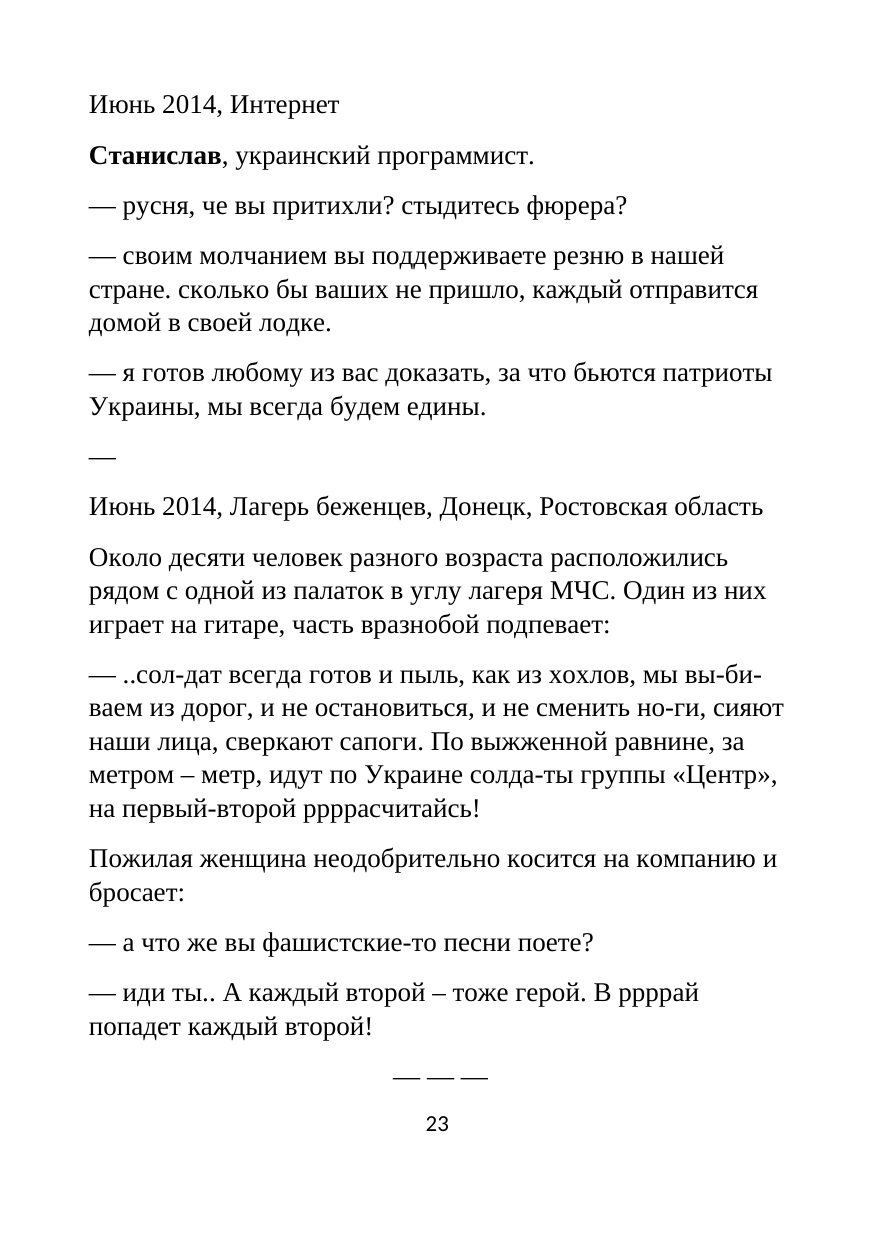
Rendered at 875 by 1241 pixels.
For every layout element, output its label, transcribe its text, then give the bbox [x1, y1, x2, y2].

text Станислав, украинский программист. [89, 139, 785, 170]
text — а что же вы фашистские-то песни поете? [89, 926, 785, 957]
text Около десяти человек разного возраста расположились рядом с одной из палаток в углу лагеря МЧС. Один из них играет на гитаре, часть вразнобой подпевает: [89, 541, 785, 639]
text — своим молчанием вы поддерживаете резню в нашей стране. сколько бы ваших не пришло, каждый отправится домой в своей лодке. [89, 239, 785, 337]
text — иди ты.. А каждый второй – тоже герой. В ррррай попадет каждый второй! [89, 976, 785, 1041]
text — ..сол-дат всегда готов и пыль, как из хохлов, мы вы-би-ваем из дорог, и не остановиться, и не сменить но-ги, сияют наши лица, сверкают сапоги. По выжженной равнине, за метром – метр, идут по Украине солда-ты группы «Центр», на первый-второй ррррасчитайсь! [89, 658, 785, 823]
text Июнь 2014, Лагерь беженцев, Донецк, Ростовская область [89, 491, 785, 522]
text — русня, че вы притихли? стыдитесь фюрера? [89, 189, 785, 220]
text — я готов любому из вас доказать, за что бьются патриоты Украины, мы всегда будем едины. [89, 357, 785, 421]
text — [89, 440, 785, 471]
text — — — [89, 1060, 785, 1091]
text Пожилая женщина неодобрительно косится на компанию и бросает: [89, 842, 785, 907]
text Июнь 2014, Интернет [89, 89, 785, 120]
